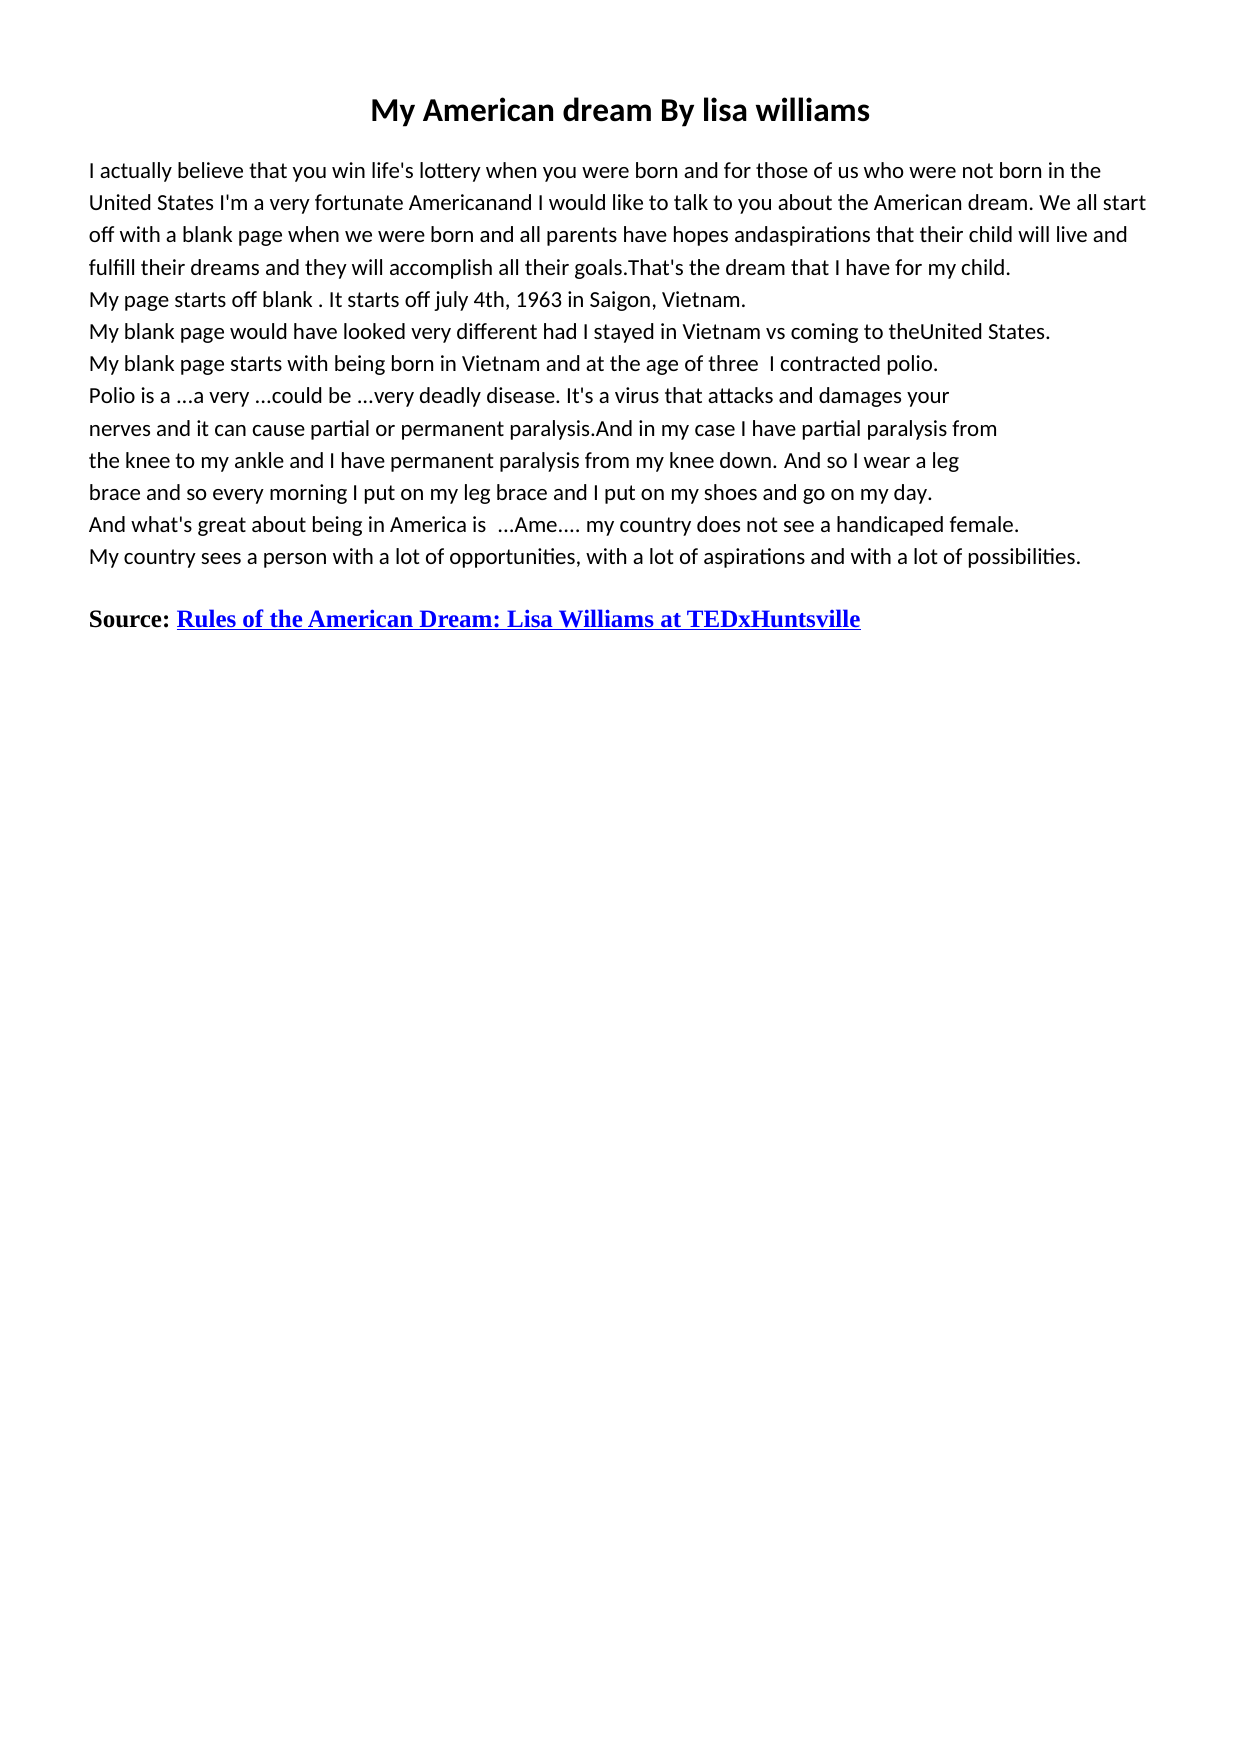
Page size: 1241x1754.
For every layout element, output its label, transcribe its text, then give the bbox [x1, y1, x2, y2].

text My blank page starts with being born in Vietnam and at the age of three I contracted polio. [89, 349, 1152, 377]
text My page starts off blank . It starts off july 4th, 1963 in Saigon, Vietnam. [89, 285, 1152, 313]
text My country sees a person with a lot of opportunities, with a lot of aspirations and with a lot of possibilities. [89, 542, 1152, 571]
text brace and so every morning I put on my leg brace and I put on my shoes and go on my day. [89, 478, 1152, 506]
subtitle Source: Rules of the American Dream: Lisa Williams at TEDxHuntsville [89, 604, 1152, 633]
text the knee to my ankle and I have permanent paralysis from my knee down. And so I wear a leg [89, 446, 1152, 474]
text And what's great about being in America is ...Ame.... my country does not see a handicaped female. [89, 510, 1152, 538]
text My American dream By lisa williams [89, 89, 1152, 129]
text I actually believe that you win life's lottery when you were born and for those of us who were not born in the United States I'm a very fortunate Americanand I would like to talk to you about the American dream. We all start off with a blank page when we were born and all parents have hopes andaspirations that their child will live and fulfill their dreams and they will accomplish all their goals.That's the dream that I have for my child. [89, 156, 1152, 281]
text My blank page would have looked very different had I stayed in Vietnam vs coming to theUnited States. [89, 317, 1152, 345]
text nerves and it can cause partial or permanent paralysis.And in my case I have partial paralysis from [89, 414, 1152, 442]
text Polio is a ...a very ...could be ...very deadly disease. It's a virus that attacks and damages your [89, 382, 1152, 409]
